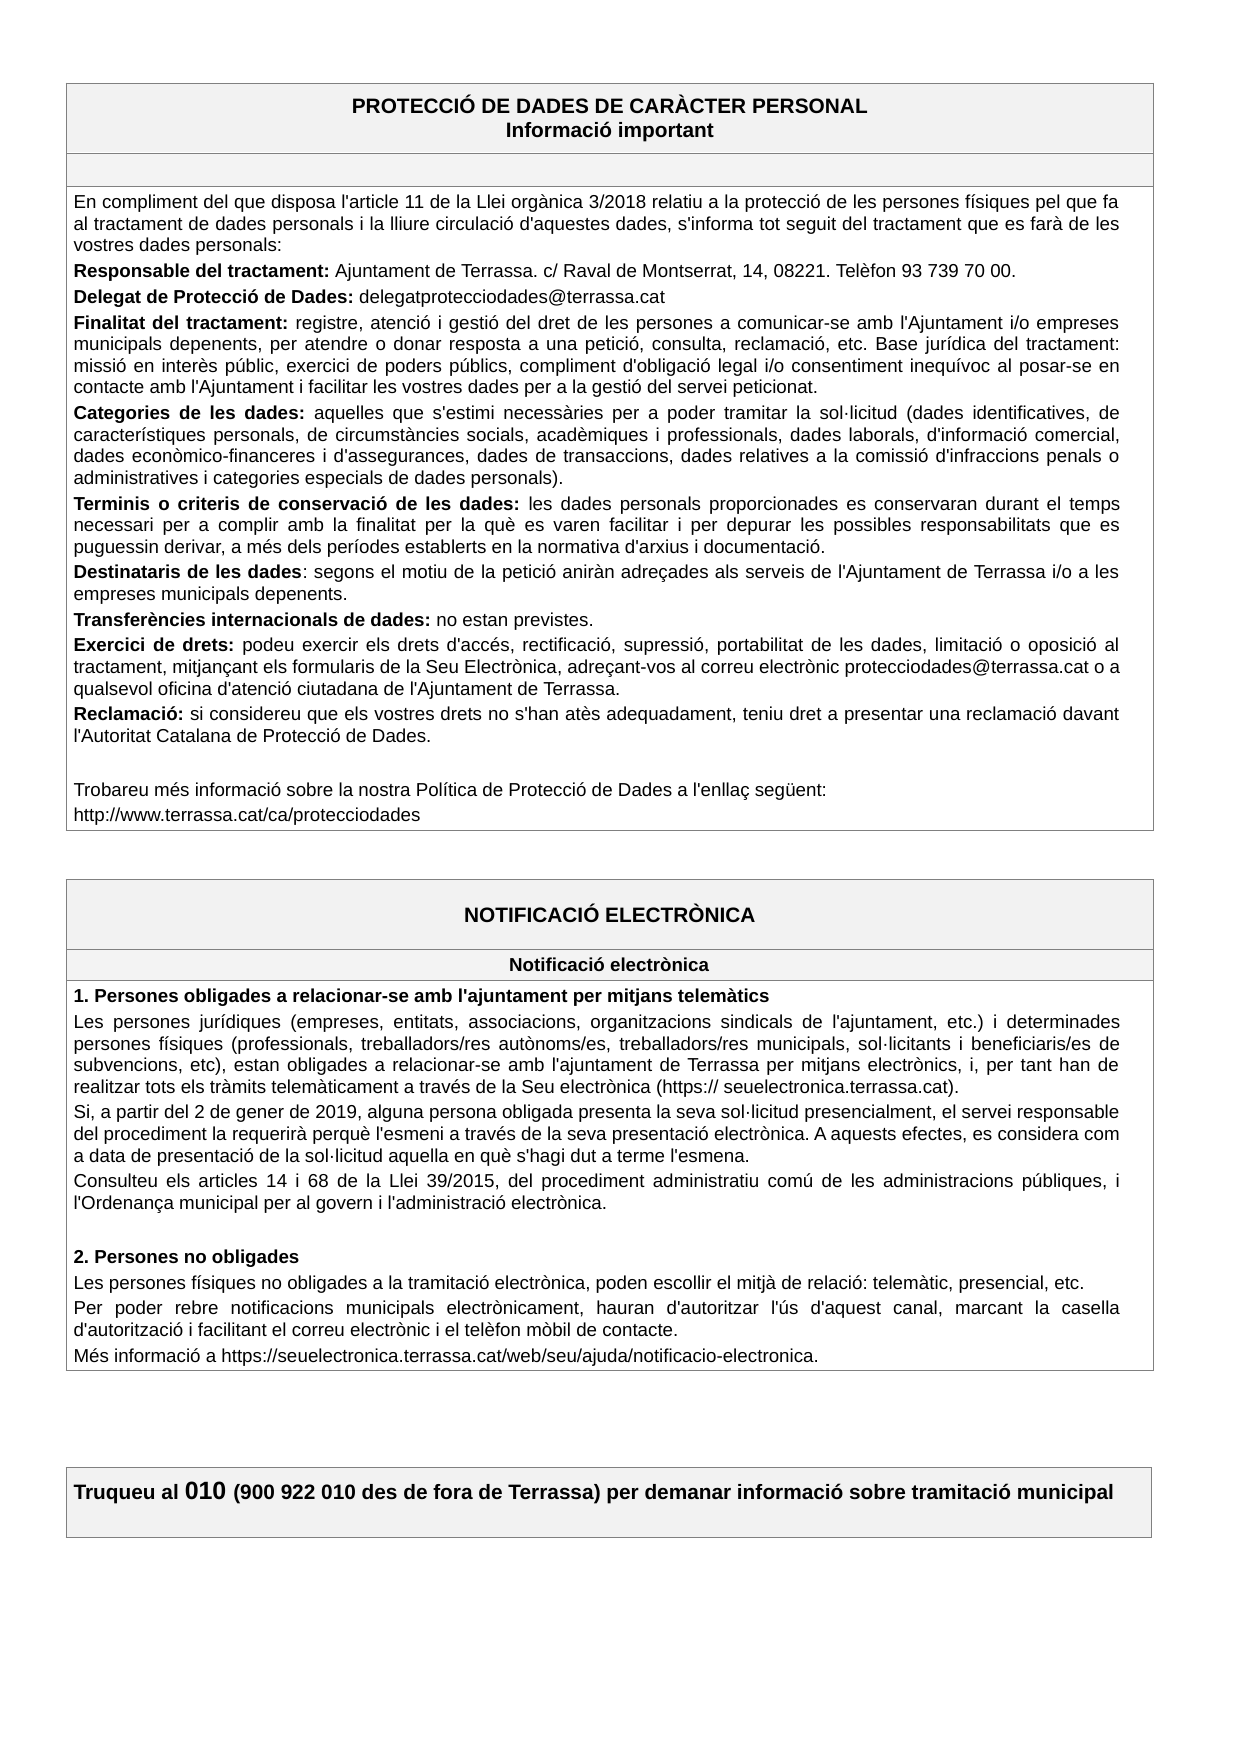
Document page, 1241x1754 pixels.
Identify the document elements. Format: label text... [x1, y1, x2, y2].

table_header Truqueu al 010 (900 922 010 des de fora de Terrassa) per demanar informació sobre tramitació municipal [67, 1468, 1151, 1537]
table_header PROTECCIÓ DE DADES DE CARÀCTER PERSONAL Informació important [67, 84, 1153, 152]
table_header NOTIFICACIÓ ELECTRÒNICA [67, 880, 1153, 949]
table_cell [67, 154, 1153, 186]
table_cell Notificació electrònica [67, 950, 1153, 980]
table_cell 1. Persones obligades a relacionar-se amb l'ajuntament per mitjans telemàtics Les persones jurídiques (empreses, entitats, associacions, organitzacions sindicals de l'ajuntament, etc.) i determinades persones físiques (professionals, treballadors/res autònoms/es, treballadors/res municipals, sol·licitants i beneficiaris/es de subvencions, etc), estan obligades a relacionar-se amb l'ajuntament de Terrassa per mitjans electrònics, i, per tant han de realitzar tots els tràmits telemàticament a través de la Seu electrònica (https:// seuelectronica.terrassa.cat). Si, a partir del 2 de gener de 2019, alguna persona obligada presenta la seva sol·licitud presencialment, el servei responsable del procediment la requerirà perquè l'esmeni a través de la seva presentació electrònica. A aquests efectes, es considera com a data de presentació de la sol·licitud aquella en què s'hagi dut a terme l'esmena. Consulteu els articles 14 i 68 de la Llei 39/2015, del procediment administratiu comú de les administracions públiques, i l'Ordenança municipal per al govern i l'administració electrònica. 2. Persones no obligades Les persones físiques no obligades a la tramitació electrònica, poden escollir el mitjà de relació: telemàtic, presencial, etc. Per poder rebre notificacions municipals electrònicament, hauran d'autoritzar l'ús d'aquest canal, marcant la casella d'autorització i facilitant el correu electrònic i el telèfon mòbil de contacte. Més informació a https://seuelectronica.terrassa.cat/web/seu/ajuda/notificacio-electronica. [67, 981, 1153, 1370]
table_cell En compliment del que disposa l'article 11 de la Llei orgànica 3/2018 relatiu a la protecció de les persones físiques pel que fa al tractament de dades personals i la lliure circulació d'aquestes dades, s'informa tot seguit del tractament que es farà de les vostres dades personals: Responsable del tractament: Ajuntament de Terrassa. c/ Raval de Montserrat, 14, 08221. Telèfon 93 739 70 00. Delegat de Protecció de Dades: delegatprotecciodades@terrassa.cat Finalitat del tractament: registre, atenció i gestió del dret de les persones a comunicar-se amb l'Ajuntament i/o empreses municipals depenents, per atendre o donar resposta a una petició, consulta, reclamació, etc. Base jurídica del tractament: missió en interès públic, exercici de poders públics, compliment d'obligació legal i/o consentiment inequívoc al posar-se en contacte amb l'Ajuntament i facilitar les vostres dades per a la gestió del servei peticionat. Categories de les dades: aquelles que s'estimi necessàries per a poder tramitar la sol·licitud (dades identificatives, de característiques personals, de circumstàncies socials, acadèmiques i professionals, dades laborals, d'informació comercial, dades econòmico-financeres i d'assegurances, dades de transaccions, dades relatives a la comissió d'infraccions penals o administratives i categories especials de dades personals). Terminis o criteris de conservació de les dades: les dades personals proporcionades es conservaran durant el temps necessari per a complir amb la finalitat per la què es varen facilitar i per depurar les possibles responsabilitats que es puguessin derivar, a més dels períodes establerts en la normativa d'arxius i documentació. Destinataris de les dades: segons el motiu de la petició aniràn adreçades als serveis de l'Ajuntament de Terrassa i/o a les empreses municipals depenents. Transferències internacionals de dades: no estan previstes. Exercici de drets: podeu exercir els drets d'accés, rectificació, supressió, portabilitat de les dades, limitació o oposició al tractament, mitjançant els formularis de la Seu Electrònica, adreçant-vos al correu electrònic protecciodades@terrassa.cat o a qualsevol oficina d'atenció ciutadana de l'Ajuntament de Terrassa. Reclamació: si considereu que els vostres drets no s'han atès adequadament, teniu dret a presentar una reclamació davant l'Autoritat Catalana de Protecció de Dades. Trobareu més informació sobre la nostra Política de Protecció de Dades a l'enllaç següent: http://www.terrassa.cat/ca/protecciodades [67, 187, 1153, 830]
